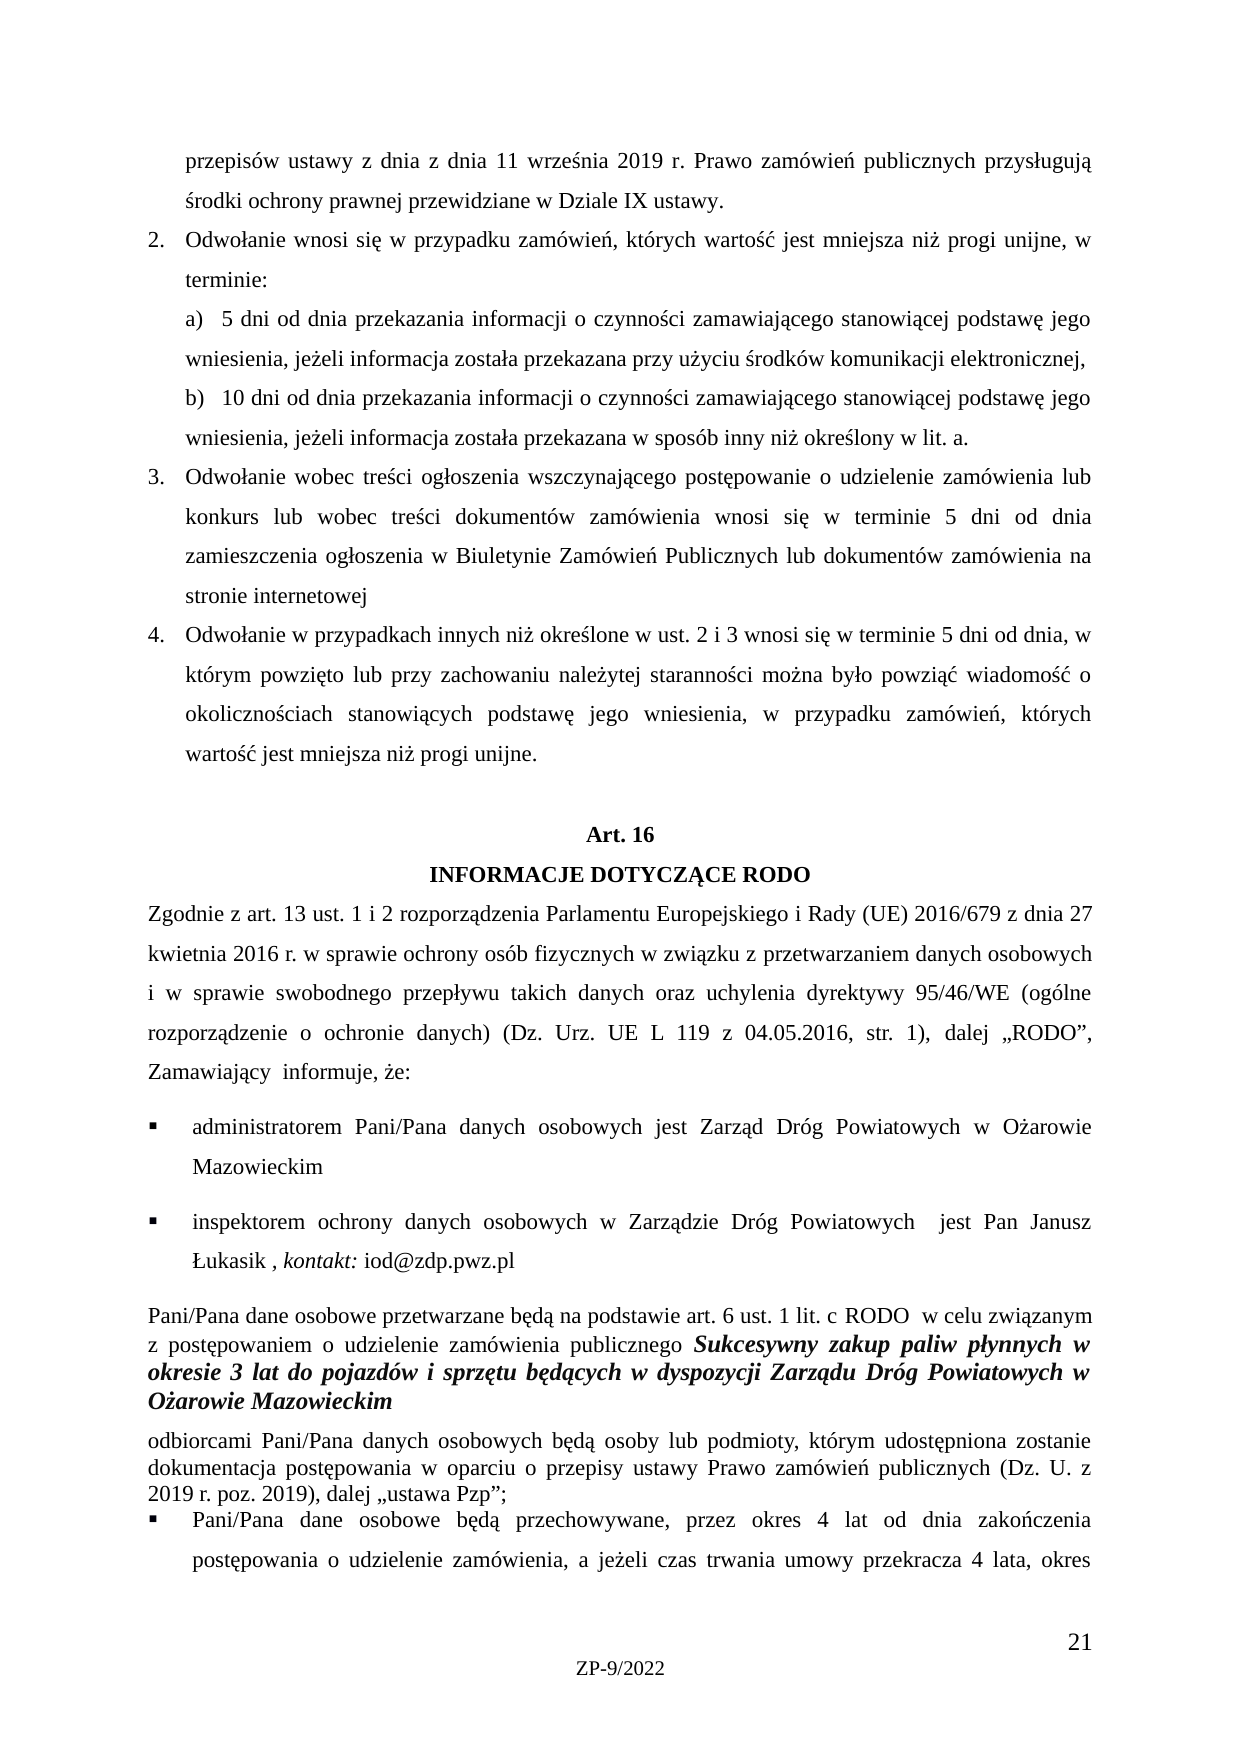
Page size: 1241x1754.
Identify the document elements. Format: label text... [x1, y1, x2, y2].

list Odwołanie wobec treści ogłoszenia wszczynającego postępowanie o udzielenie zamówienia lub konkurs lub wobec treści dokumentów zamówienia wnosi się w terminie 5 dni od dnia zamieszczenia ogłoszenia w Biuletynie Zamówień Publicznych lub dokumentów zamówienia na stronie internetowej [148, 463, 1093, 608]
text b) 10 dni od dnia przekazania informacji o czynności zamawiającego stanowiącej podstawę jego wniesienia, jeżeli informacja została przekazana w sposób inny niż określony w lit. a. [185, 384, 1093, 450]
list administratorem Pani/Pana danych osobowych jest Zarząd Dróg Powiatowych w Ożarowie Mazowieckim [148, 1113, 1093, 1179]
text odbiorcami Pani/Pana danych osobowych będą osoby lub podmioty, którym udostępniona zostanie dokumentacja postępowania w oparciu o przepisy ustawy Prawo zamówień publicznych (Dz. U. z 2019 r. poz. 2019), dalej „ustawa Pzp”; [148, 1427, 1093, 1507]
text Zgodnie z art. 13 ust. 1 i 2 rozporządzenia Parlamentu Europejskiego i Rady (UE) 2016/679 z dnia 27 kwietnia 2016 r. w sprawie ochrony osób fizycznych w związku z przetwarzaniem danych osobowych i w sprawie swobodnego przepływu takich danych oraz uchylenia dyrektywy 95/46/WE (ogólne rozporządzenie o ochronie danych) (Dz. Urz. UE L 119 z 04.05.2016, str. 1), dalej „RODO”, Zamawiający informuje, że: [148, 900, 1093, 1084]
list Odwołanie w przypadkach innych niż określone w ust. 2 i 3 wnosi się w terminie 5 dni od dnia, w którym powzięto lub przy zachowaniu należytej staranności można było powziąć wiadomość o okolicznościach stanowiących podstawę jego wniesienia, w przypadku zamówień, których wartość jest mniejsza niż progi unijne. [148, 621, 1093, 766]
text Art. 16 [148, 821, 1093, 848]
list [148, 1507, 1093, 1572]
text INFORMACJE DOTYCZĄCE RODO [148, 861, 1093, 887]
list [148, 148, 1093, 213]
text Pani/Pana dane osobowe przetwarzane będą na podstawie art. 6 ust. 1 lit. c RODO w celu związanym z postępowaniem o udzielenie zamówienia publicznego Sukcesywny zakup paliw płynnych w okresie 3 lat do pojazdów i sprzętu będących w dyspozycji Zarządu Dróg Powiatowych w Ożarowie Mazowieckim [148, 1302, 1093, 1415]
list inspektorem ochrony danych osobowych w Zarządzie Dróg Powiatowych jest Pan Janusz Łukasik , kontakt: iod@zdp.pwz.pl [148, 1208, 1093, 1274]
text a) 5 dni od dnia przekazania informacji o czynności zamawiającego stanowiącej podstawę jego wniesienia, jeżeli informacja została przekazana przy użyciu środków komunikacji elektronicznej, [185, 306, 1093, 371]
list Odwołanie wnosi się w przypadku zamówień, których wartość jest mniejsza niż progi unijne, w terminie: [148, 227, 1093, 292]
